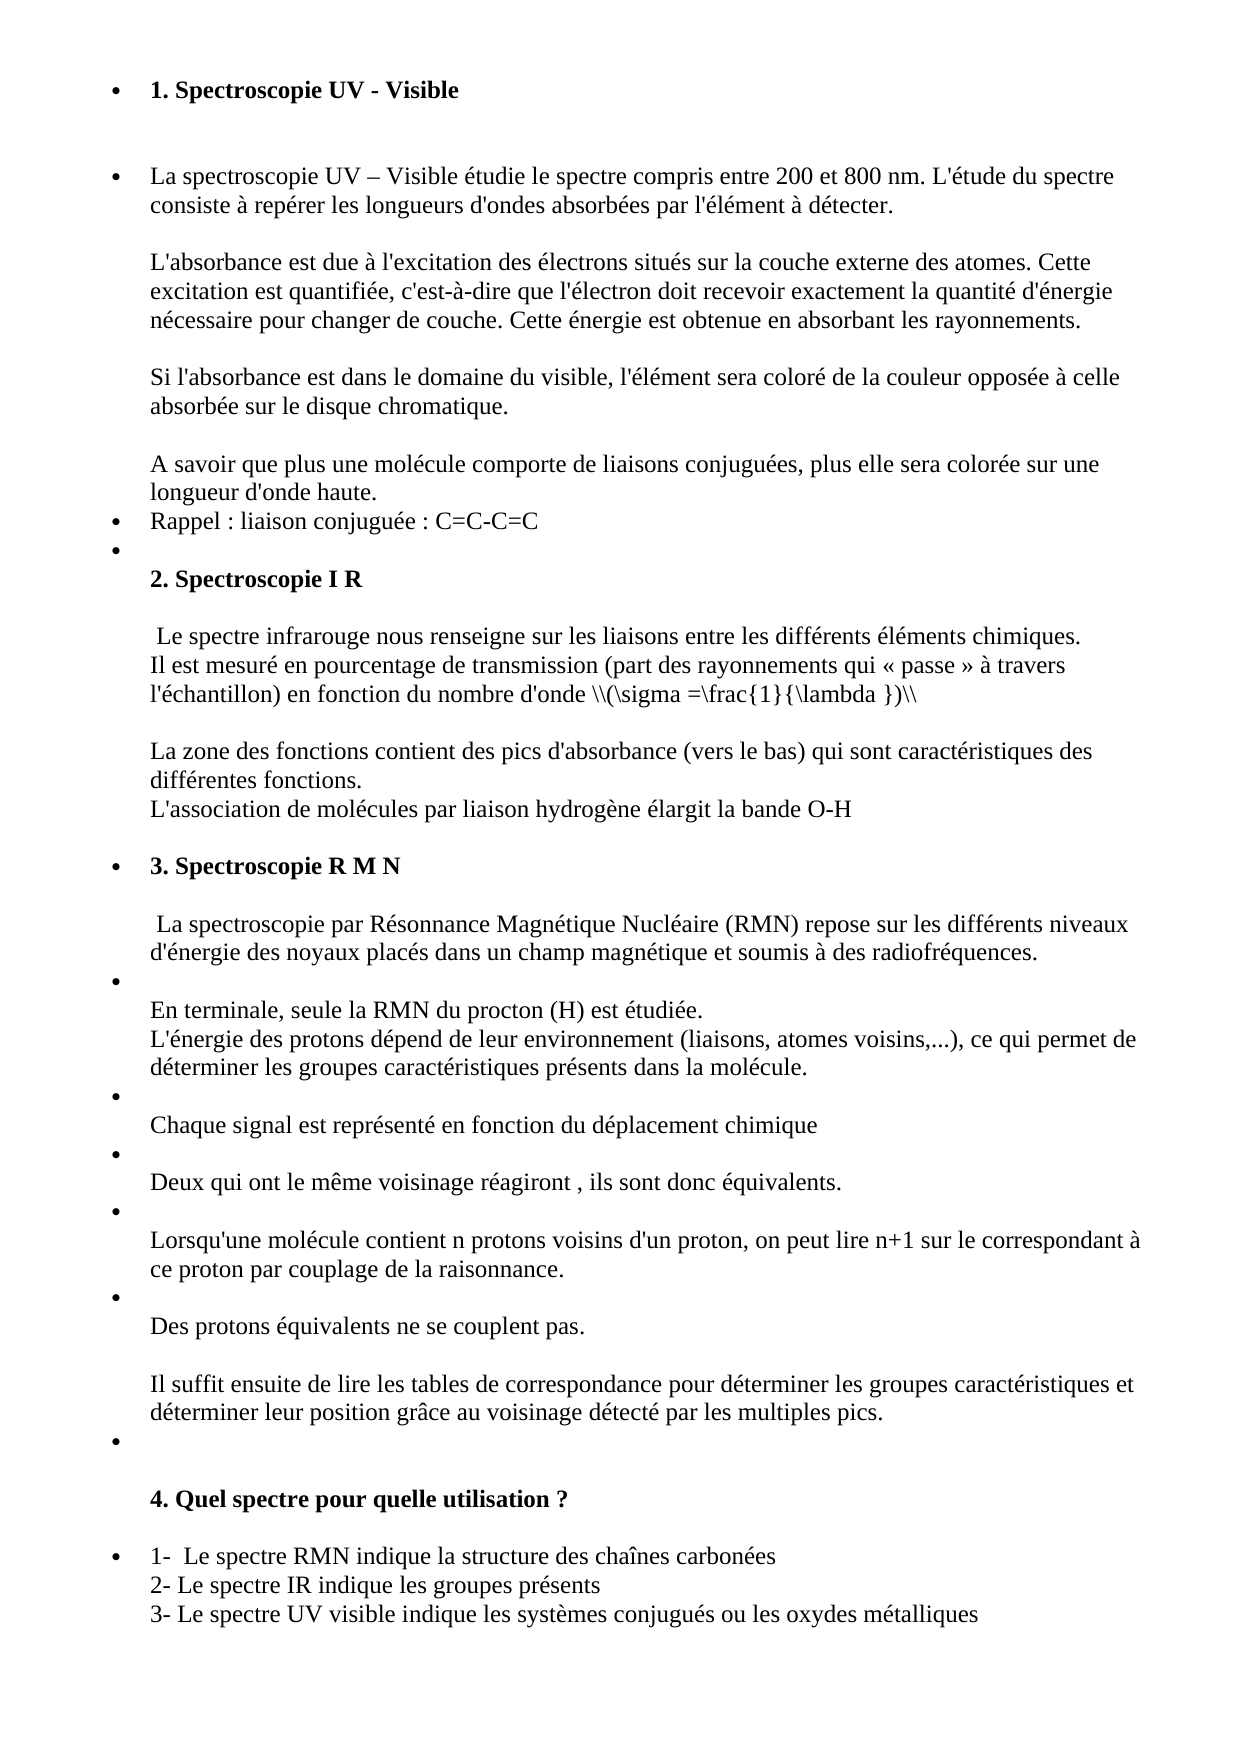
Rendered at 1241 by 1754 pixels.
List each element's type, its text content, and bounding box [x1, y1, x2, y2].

list 4. Quel spectre pour quelle utilisation ? [112, 1426, 1165, 1541]
list La spectroscopie UV – Visible étudie le spectre compris entre 200 et 800 nm. L'étude du spectre consiste à repérer les longueurs d'ondes absorbées par l'élément à détecter. [112, 161, 1165, 219]
list 3. Spectroscopie R M N La spectroscopie par Résonnance Magnétique Nucléaire (RMN) repose sur les différents niveaux d'énergie des noyaux placés dans un champ magnétique et soumis à des radiofréquences. [112, 851, 1165, 966]
list Il suffit ensuite de lire les tables de correspondance pour déterminer les groupes caractéristiques et déterminer leur position grâce au voisinage détecté par les multiples pics. [150, 1340, 1165, 1426]
list Des protons équivalents ne se couplent pas. [112, 1282, 1165, 1340]
list Rappel : liaison conjuguée : C=C-C=C [112, 506, 1165, 535]
list 1. Spectroscopie UV - Visible [112, 75, 1165, 161]
list 2. Spectroscopie I R Le spectre infrarouge nous renseigne sur les liaisons entre les différents éléments chimiques. Il est mesuré en pourcentage de transmission (part des rayonnements qui « passe » à travers l'échantillon) en fonction du nombre d'onde \\(\sigma =\frac{1}{\lambda })\\ La zone des fonctions contient des pics d'absorbance (vers le bas) qui sont caractéristiques des différentes fonctions. L'association de molécules par liaison hydrogène élargit la bande O-H [112, 535, 1165, 851]
list Chaque signal est représenté en fonction du déplacement chimique [112, 1081, 1165, 1139]
list Si l'absorbance est dans le domaine du visible, l'élément sera coloré de la couleur opposée à celle absorbée sur le disque chromatique. A savoir que plus une molécule comporte de liaisons conjuguées, plus elle sera colorée sur une longueur d'onde haute. [150, 334, 1165, 506]
list En terminale, seule la RMN du procton (H) est étudiée. L'énergie des protons dépend de leur environnement (liaisons, atomes voisins,...), ce qui permet de déterminer les groupes caractéristiques présents dans la molécule. [112, 966, 1165, 1081]
list Deux qui ont le même voisinage réagiront , ils sont donc équivalents. [112, 1139, 1165, 1196]
list L'absorbance est due à l'excitation des électrons situés sur la couche externe des atomes. Cette excitation est quantifiée, c'est-à-dire que l'électron doit recevoir exactement la quantité d'énergie nécessaire pour changer de couche. Cette énergie est obtenue en absorbant les rayonnements. [150, 219, 1165, 334]
list Lorsqu'une molécule contient n protons voisins d'un proton, on peut lire n+1 sur le correspondant à ce proton par couplage de la raisonnance. [112, 1196, 1165, 1282]
list 1- Le spectre RMN indique la structure des chaînes carbonées 2- Le spectre IR indique les groupes présents 3- Le spectre UV visible indique les systèmes conjugués ou les oxydes métalliques [112, 1541, 1165, 1627]
